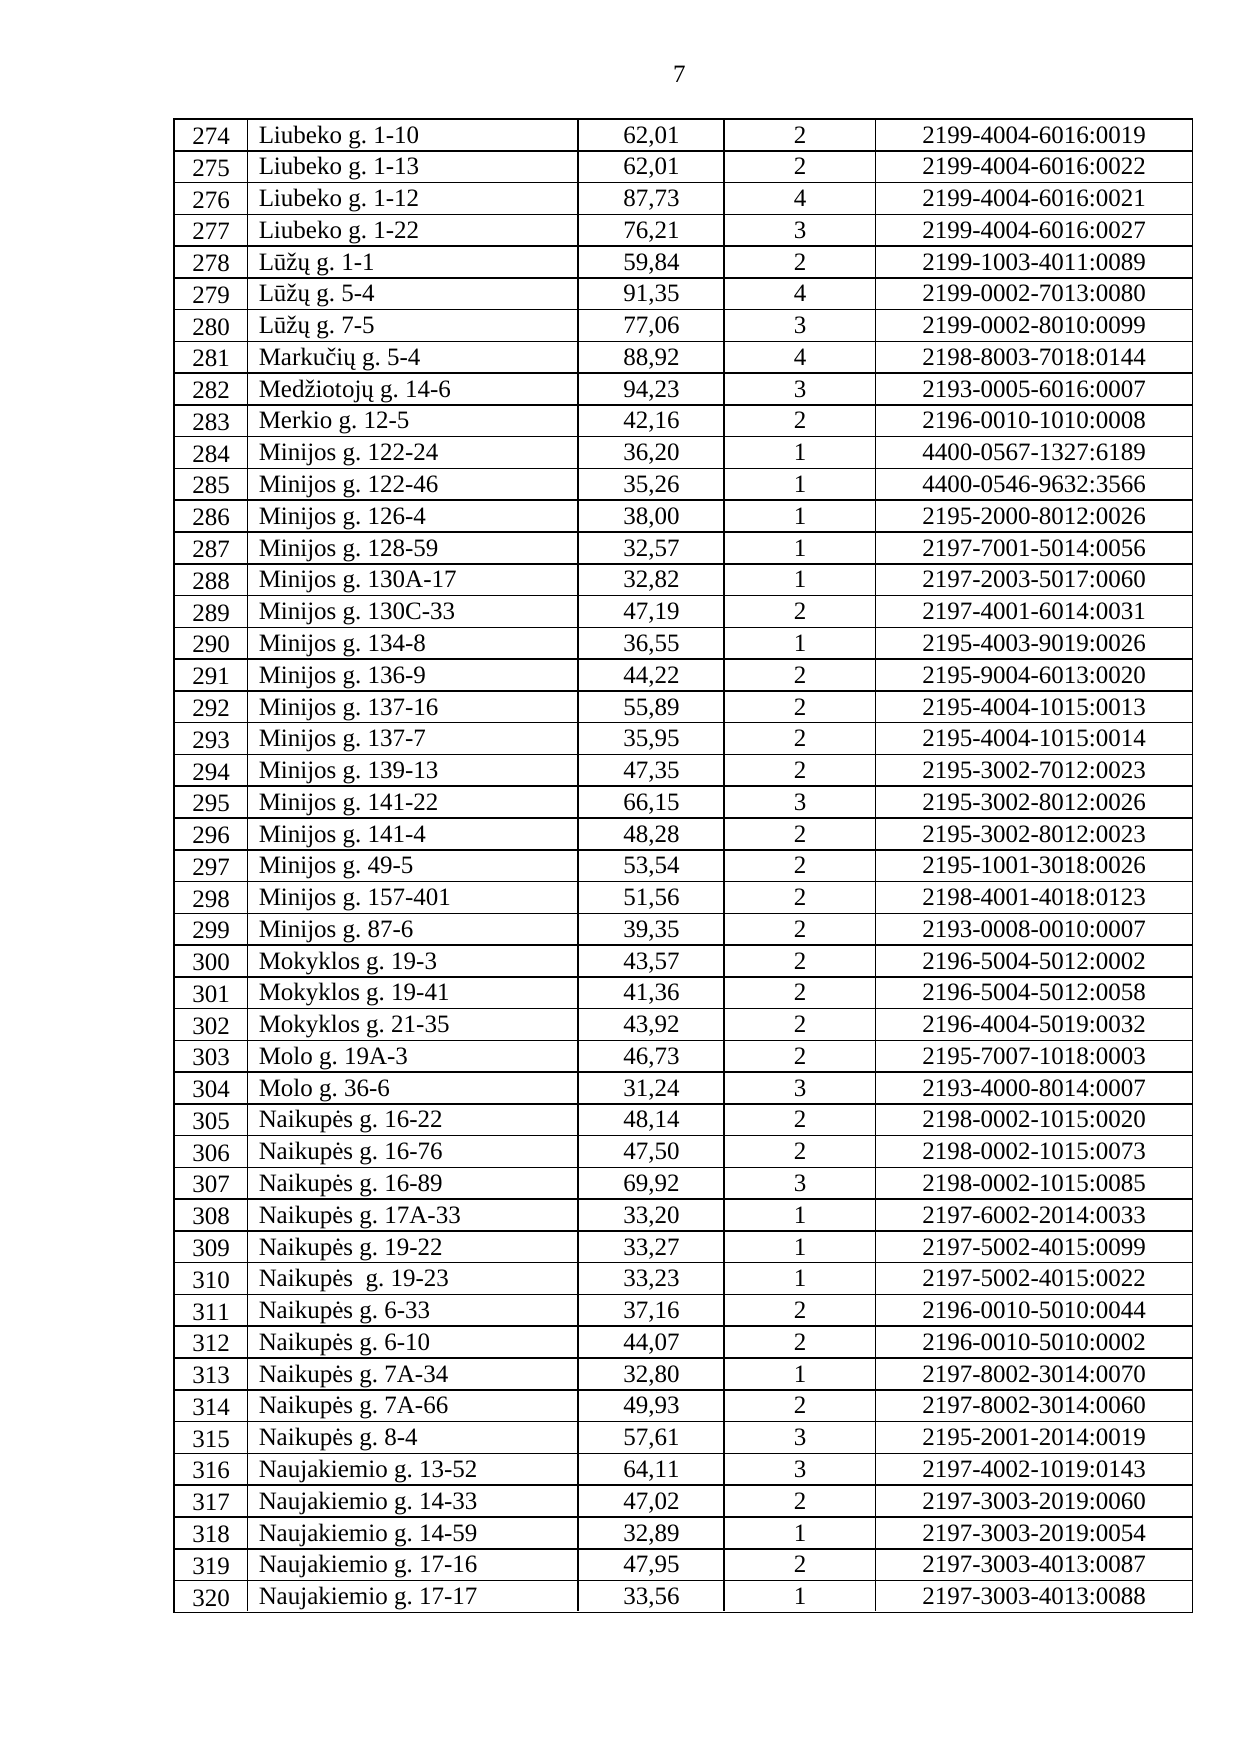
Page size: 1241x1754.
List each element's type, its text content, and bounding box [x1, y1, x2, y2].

table_cell Minijos g. 157-401 [248, 882, 577, 912]
table_cell Naujakiemio g. 14-59 [248, 1518, 577, 1548]
table_cell 289 [175, 596, 247, 626]
table_cell Molo g. 36-6 [248, 1073, 577, 1103]
table_cell 284 [175, 437, 247, 468]
table_cell 91,35 [579, 279, 723, 309]
table_cell 33,56 [579, 1581, 723, 1611]
table_cell 315 [175, 1422, 247, 1452]
table_cell 2199-4004-6016:0027 [876, 215, 1192, 245]
table_cell 2198-8003-7018:0144 [876, 342, 1192, 372]
table_cell 3 [725, 374, 875, 404]
table_cell 35,95 [579, 723, 723, 753]
table_cell 2195-4003-9019:0026 [876, 628, 1192, 658]
table_cell Naujakiemio g. 13-52 [248, 1454, 577, 1484]
table_cell Lūžų g. 1-1 [248, 247, 577, 277]
table_cell 2197-3003-2019:0054 [876, 1518, 1192, 1548]
table_cell 47,95 [579, 1550, 723, 1579]
table_cell 87,73 [579, 183, 723, 213]
table_cell 2195-3002-8012:0023 [876, 819, 1192, 849]
table_cell 277 [175, 215, 247, 245]
table_cell 1 [725, 1518, 875, 1548]
table_cell 2195-3002-8012:0026 [876, 787, 1192, 817]
table_cell 4400-0567-1327:6189 [876, 437, 1192, 468]
table_cell 1 [725, 1263, 875, 1294]
table_cell 314 [175, 1391, 247, 1421]
table_cell 304 [175, 1073, 247, 1103]
table_cell Naujakiemio g. 17-16 [248, 1550, 577, 1579]
table_cell 2196-0010-5010:0002 [876, 1327, 1192, 1357]
table_cell 62,01 [579, 152, 723, 182]
table_cell 3 [725, 1168, 875, 1198]
table_cell 3 [725, 1454, 875, 1484]
table_cell Minijos g. 134-8 [248, 628, 577, 658]
table_cell 2197-4001-6014:0031 [876, 596, 1192, 626]
table_cell 76,21 [579, 215, 723, 245]
table_cell 1 [725, 1200, 875, 1230]
table_cell 1 [725, 565, 875, 595]
table_cell 2 [725, 1327, 875, 1357]
table_cell 309 [175, 1232, 247, 1262]
table_cell 32,82 [579, 565, 723, 595]
table_cell 297 [175, 851, 247, 881]
table_cell Mokyklos g. 19-41 [248, 978, 577, 1008]
table_cell 88,92 [579, 342, 723, 372]
table_cell Liubeko g. 1-22 [248, 215, 577, 245]
table_cell 33,27 [579, 1232, 723, 1262]
table_cell 37,16 [579, 1295, 723, 1325]
table_cell 2 [725, 978, 875, 1008]
table_cell 2197-8002-3014:0070 [876, 1359, 1192, 1389]
table_cell 2196-0010-1010:0008 [876, 406, 1192, 436]
table_cell Markučių g. 5-4 [248, 342, 577, 372]
table_cell 2197-3003-4013:0088 [876, 1581, 1192, 1611]
table_cell 69,92 [579, 1168, 723, 1198]
table_cell 43,57 [579, 946, 723, 976]
table_cell 2197-3003-4013:0087 [876, 1550, 1192, 1579]
table_cell 1 [725, 1232, 875, 1262]
table_cell 283 [175, 406, 247, 436]
table_cell 4 [725, 279, 875, 309]
table_cell 47,35 [579, 755, 723, 785]
table_cell 286 [175, 501, 247, 531]
table_cell 275 [175, 152, 247, 182]
table_cell 46,73 [579, 1041, 723, 1071]
table_cell 33,20 [579, 1200, 723, 1230]
table_cell 282 [175, 374, 247, 404]
table_cell 310 [175, 1263, 247, 1294]
table_cell 306 [175, 1136, 247, 1167]
table_cell 2195-1001-3018:0026 [876, 851, 1192, 881]
table_cell 1 [725, 501, 875, 531]
table_cell Mokyklos g. 21-35 [248, 1009, 577, 1039]
table_cell 290 [175, 628, 247, 658]
table_cell Naikupės g. 6-33 [248, 1295, 577, 1325]
table_cell 2196-5004-5012:0058 [876, 978, 1192, 1008]
table_cell 308 [175, 1200, 247, 1230]
table_cell 2 [725, 1041, 875, 1071]
table_cell 2197-3003-2019:0060 [876, 1486, 1192, 1516]
table_cell 316 [175, 1454, 247, 1484]
table_cell 47,19 [579, 596, 723, 626]
table_cell 55,89 [579, 692, 723, 722]
table_cell 4 [725, 183, 875, 213]
table_cell Minijos g. 136-9 [248, 660, 577, 690]
table_cell Minijos g. 141-4 [248, 819, 577, 849]
table_cell 318 [175, 1518, 247, 1548]
table_cell Minijos g. 128-59 [248, 533, 577, 563]
table_cell Naikupės g. 16-22 [248, 1105, 577, 1135]
table_cell Lūžų g. 5-4 [248, 279, 577, 309]
table_cell 281 [175, 342, 247, 372]
table_cell 2193-0005-6016:0007 [876, 374, 1192, 404]
table_cell 51,56 [579, 882, 723, 912]
table_cell Naujakiemio g. 14-33 [248, 1486, 577, 1516]
table_cell 2 [725, 1486, 875, 1516]
table_cell 44,07 [579, 1327, 723, 1357]
table_cell 3 [725, 1422, 875, 1452]
table_cell 2196-5004-5012:0002 [876, 946, 1192, 976]
table_cell 1 [725, 533, 875, 563]
table_cell 2 [725, 1295, 875, 1325]
table_cell 4 [725, 342, 875, 372]
table_cell 3 [725, 310, 875, 341]
table_cell 64,11 [579, 1454, 723, 1484]
table_cell 2199-4004-6016:0021 [876, 183, 1192, 213]
table_cell 94,23 [579, 374, 723, 404]
table_cell Naikupės g. 19-22 [248, 1232, 577, 1262]
table_cell Minijos g. 137-7 [248, 723, 577, 753]
table_cell 1 [725, 437, 875, 468]
table_cell 2193-4000-8014:0007 [876, 1073, 1192, 1103]
table_cell 2198-0002-1015:0073 [876, 1136, 1192, 1167]
table_cell 301 [175, 978, 247, 1008]
table_cell 2 [725, 406, 875, 436]
table_cell Merkio g. 12-5 [248, 406, 577, 436]
table_cell Minijos g. 130C-33 [248, 596, 577, 626]
table_cell Minijos g. 141-22 [248, 787, 577, 817]
table_cell 2199-1003-4011:0089 [876, 247, 1192, 277]
table_cell 2195-7007-1018:0003 [876, 1041, 1192, 1071]
table_cell 3 [725, 1073, 875, 1103]
table_cell 319 [175, 1550, 247, 1579]
table_cell 2199-0002-7013:0080 [876, 279, 1192, 309]
table_cell 2195-3002-7012:0023 [876, 755, 1192, 785]
table_cell 2197-4002-1019:0143 [876, 1454, 1192, 1484]
table_cell 2197-2003-5017:0060 [876, 565, 1192, 595]
table_cell 2199-4004-6016:0019 [876, 120, 1192, 150]
table_cell 49,93 [579, 1391, 723, 1421]
table_cell 2198-4001-4018:0123 [876, 882, 1192, 912]
table_cell 2197-5002-4015:0022 [876, 1263, 1192, 1294]
table_cell 2 [725, 1136, 875, 1167]
table_cell 36,20 [579, 437, 723, 468]
table_cell 44,22 [579, 660, 723, 690]
table_cell 313 [175, 1359, 247, 1389]
table_cell Naikupės g. 7A-34 [248, 1359, 577, 1389]
table_cell Liubeko g. 1-13 [248, 152, 577, 182]
table_cell Naikupės g. 16-89 [248, 1168, 577, 1198]
table_cell 312 [175, 1327, 247, 1357]
table_cell 278 [175, 247, 247, 277]
table_cell 2199-4004-6016:0022 [876, 152, 1192, 182]
table_cell 2 [725, 723, 875, 753]
table_cell 274 [175, 120, 247, 150]
table_cell 294 [175, 755, 247, 785]
table_cell 2197-7001-5014:0056 [876, 533, 1192, 563]
table_cell 2 [725, 247, 875, 277]
table_cell 48,14 [579, 1105, 723, 1135]
table_cell 48,28 [579, 819, 723, 849]
table_cell 303 [175, 1041, 247, 1071]
table_cell 47,02 [579, 1486, 723, 1516]
table_cell Naikupės g. 17A-33 [248, 1200, 577, 1230]
table_cell 288 [175, 565, 247, 595]
table_cell 57,61 [579, 1422, 723, 1452]
table_cell 62,01 [579, 120, 723, 150]
table_cell 2195-2000-8012:0026 [876, 501, 1192, 531]
table_cell 2 [725, 1550, 875, 1579]
table_cell 296 [175, 819, 247, 849]
table_cell 2199-0002-8010:0099 [876, 310, 1192, 341]
table_cell 2195-4004-1015:0014 [876, 723, 1192, 753]
table_cell 32,80 [579, 1359, 723, 1389]
table_cell Naikupės g. 6-10 [248, 1327, 577, 1357]
table_cell Naikupės g. 16-76 [248, 1136, 577, 1167]
table_cell 298 [175, 882, 247, 912]
table_cell 295 [175, 787, 247, 817]
table_cell 43,92 [579, 1009, 723, 1039]
table_cell 3 [725, 215, 875, 245]
table_cell 320 [175, 1581, 247, 1611]
table_cell Minijos g. 122-46 [248, 469, 577, 499]
table_cell 2 [725, 596, 875, 626]
table_cell 31,24 [579, 1073, 723, 1103]
table_cell 300 [175, 946, 247, 976]
table_cell 299 [175, 914, 247, 944]
table_cell 2 [725, 819, 875, 849]
table_cell 302 [175, 1009, 247, 1039]
table_cell 2197-8002-3014:0060 [876, 1391, 1192, 1421]
table_cell 42,16 [579, 406, 723, 436]
table_cell 293 [175, 723, 247, 753]
table_cell Liubeko g. 1-10 [248, 120, 577, 150]
table_cell 2198-0002-1015:0085 [876, 1168, 1192, 1198]
table_cell 77,06 [579, 310, 723, 341]
table_cell Mokyklos g. 19-3 [248, 946, 577, 976]
table_cell 2 [725, 882, 875, 912]
table_cell 2195-9004-6013:0020 [876, 660, 1192, 690]
table_cell 2 [725, 755, 875, 785]
table_cell Minijos g. 130A-17 [248, 565, 577, 595]
table_cell Naikupės g. 8-4 [248, 1422, 577, 1452]
table_cell 2196-4004-5019:0032 [876, 1009, 1192, 1039]
table_cell 2 [725, 660, 875, 690]
table_cell 35,26 [579, 469, 723, 499]
table_cell Minijos g. 122-24 [248, 437, 577, 468]
table_cell 3 [725, 787, 875, 817]
table_cell 2197-5002-4015:0099 [876, 1232, 1192, 1262]
table_cell 2 [725, 120, 875, 150]
table_cell 4400-0546-9632:3566 [876, 469, 1192, 499]
table_cell 32,89 [579, 1518, 723, 1548]
table_cell 285 [175, 469, 247, 499]
table_cell 2197-6002-2014:0033 [876, 1200, 1192, 1230]
table_cell 33,23 [579, 1263, 723, 1294]
table_cell 287 [175, 533, 247, 563]
table_cell 1 [725, 1359, 875, 1389]
table_cell Naujakiemio g. 17-17 [248, 1581, 577, 1611]
table_cell 53,54 [579, 851, 723, 881]
table_cell 291 [175, 660, 247, 690]
table_cell 2193-0008-0010:0007 [876, 914, 1192, 944]
table_cell Liubeko g. 1-12 [248, 183, 577, 213]
table_cell 32,57 [579, 533, 723, 563]
table_cell 2 [725, 946, 875, 976]
table_cell Minijos g. 87-6 [248, 914, 577, 944]
table_cell 1 [725, 628, 875, 658]
table_cell Minijos g. 126-4 [248, 501, 577, 531]
table_cell 2 [725, 1105, 875, 1135]
table_cell 292 [175, 692, 247, 722]
table_cell 2196-0010-5010:0044 [876, 1295, 1192, 1325]
table_cell 305 [175, 1105, 247, 1135]
table_cell 36,55 [579, 628, 723, 658]
table_cell 307 [175, 1168, 247, 1198]
table_cell 47,50 [579, 1136, 723, 1167]
table_cell Lūžų g. 7-5 [248, 310, 577, 341]
table_cell 39,35 [579, 914, 723, 944]
table_cell 279 [175, 279, 247, 309]
table_cell Naikupės g. 19-23 [248, 1263, 577, 1294]
table_cell 2195-2001-2014:0019 [876, 1422, 1192, 1452]
table_cell 2 [725, 851, 875, 881]
table_cell 2195-4004-1015:0013 [876, 692, 1192, 722]
table_cell 2 [725, 914, 875, 944]
table_cell 66,15 [579, 787, 723, 817]
table_cell 280 [175, 310, 247, 341]
table_cell 311 [175, 1295, 247, 1325]
table_cell Naikupės g. 7A-66 [248, 1391, 577, 1421]
table_cell Medžiotojų g. 14-6 [248, 374, 577, 404]
table_cell 2 [725, 692, 875, 722]
table_cell 38,00 [579, 501, 723, 531]
table_cell 2 [725, 152, 875, 182]
table_cell 59,84 [579, 247, 723, 277]
table_cell Minijos g. 49-5 [248, 851, 577, 881]
table_cell 41,36 [579, 978, 723, 1008]
table_cell Minijos g. 137-16 [248, 692, 577, 722]
table_cell 317 [175, 1486, 247, 1516]
table_cell 2 [725, 1009, 875, 1039]
table_cell 2 [725, 1391, 875, 1421]
table_cell 2198-0002-1015:0020 [876, 1105, 1192, 1135]
table_cell 1 [725, 1581, 875, 1611]
table_cell 276 [175, 183, 247, 213]
table_cell Molo g. 19A-3 [248, 1041, 577, 1071]
table_cell Minijos g. 139-13 [248, 755, 577, 785]
table_cell 1 [725, 469, 875, 499]
